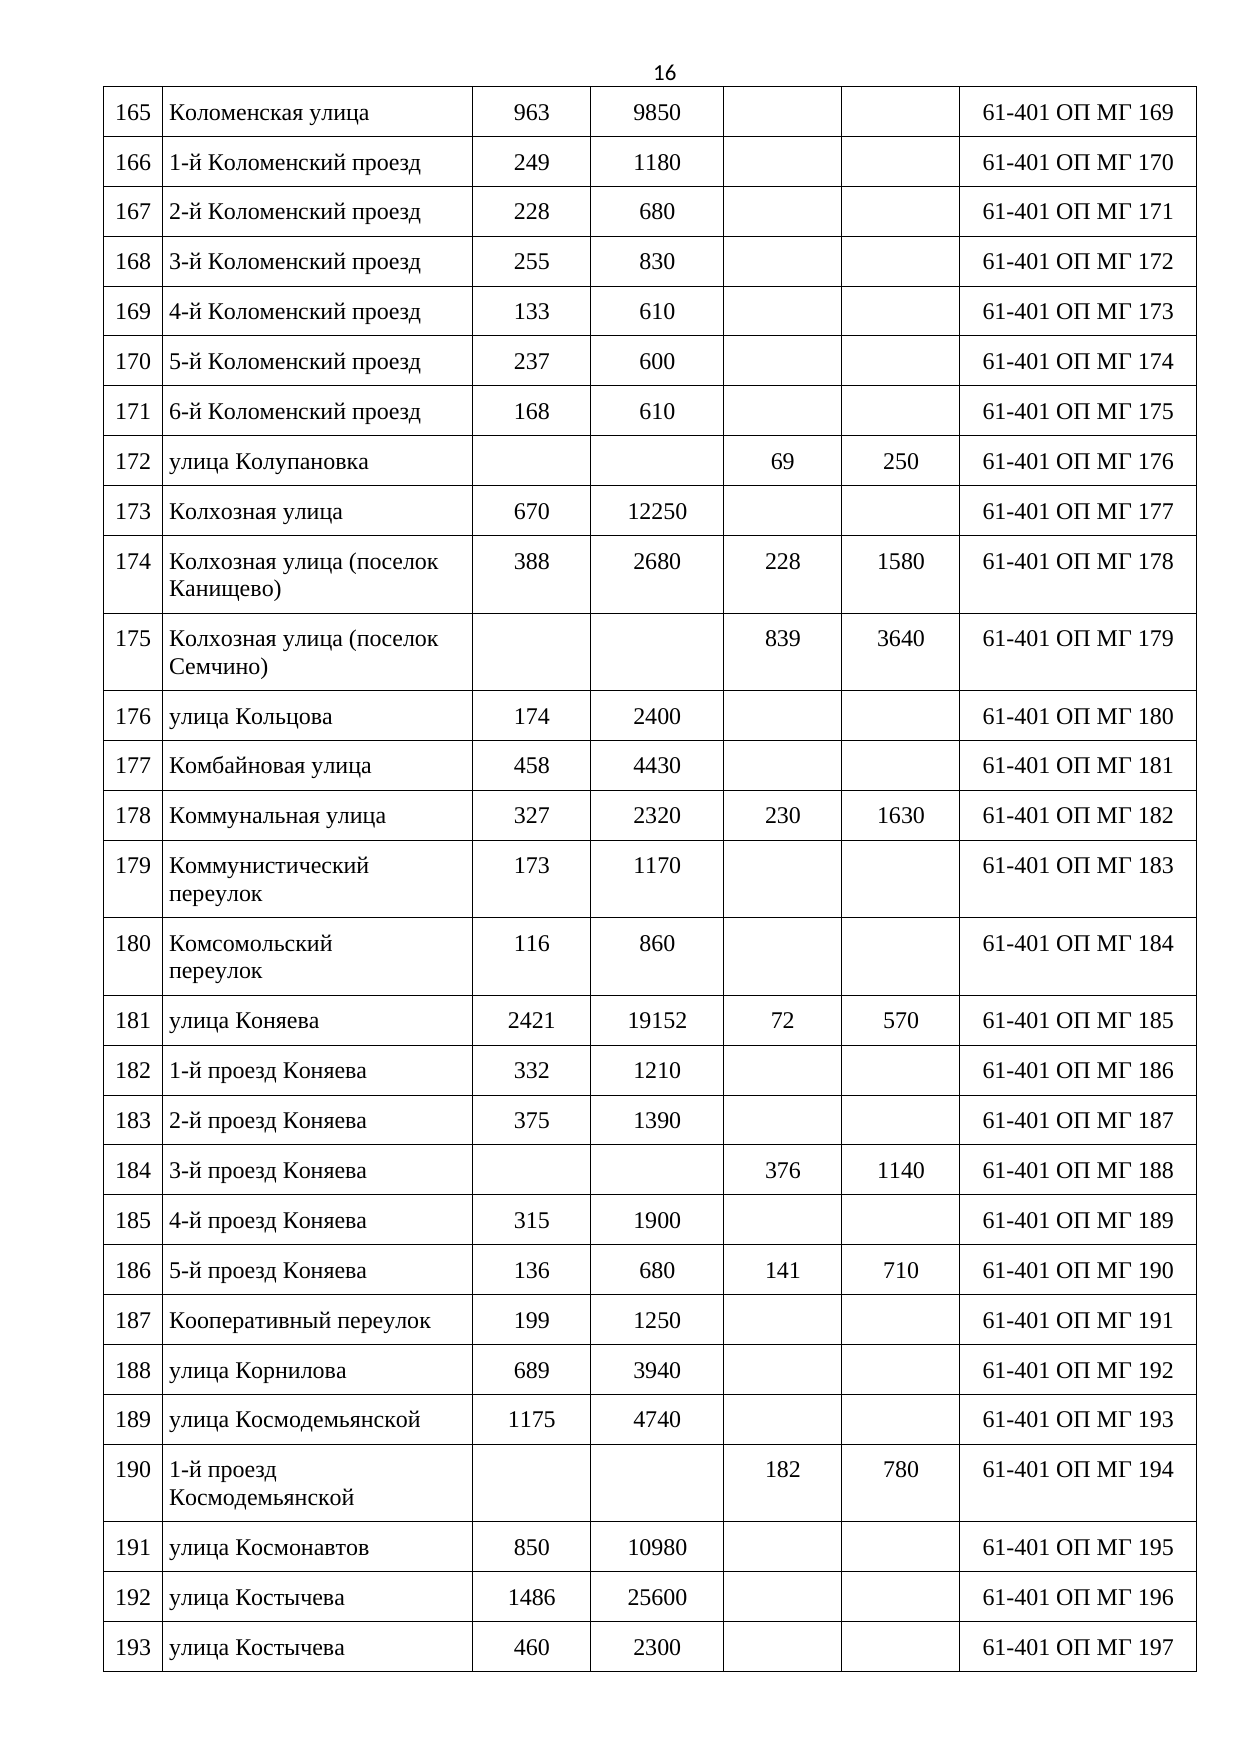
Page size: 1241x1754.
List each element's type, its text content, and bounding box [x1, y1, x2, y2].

table_cell 315 [473, 1195, 590, 1244]
table_cell [724, 386, 841, 435]
table_cell 680 [591, 1245, 723, 1294]
table_cell 61-401 ОП МГ 186 [960, 1046, 1196, 1094]
table_cell 61-401 ОП МГ 196 [960, 1572, 1196, 1621]
table_cell 327 [473, 791, 590, 840]
table_cell 830 [591, 237, 723, 286]
table_cell [842, 1622, 959, 1671]
table_cell 780 [842, 1445, 959, 1521]
table_cell 61-401 ОП МГ 193 [960, 1395, 1196, 1444]
table_cell [842, 691, 959, 740]
table_cell 237 [473, 336, 590, 385]
table_cell Комсомольский переулок [163, 918, 472, 995]
table_cell [473, 614, 590, 690]
table_cell 332 [473, 1046, 590, 1094]
table_cell Коммунистический переулок [163, 841, 472, 917]
table_cell 850 [473, 1522, 590, 1571]
table_cell 600 [591, 336, 723, 385]
table_cell 61-401 ОП МГ 169 [960, 87, 1196, 136]
table_cell 1250 [591, 1295, 723, 1344]
table_cell [842, 237, 959, 286]
table_cell [724, 918, 841, 995]
table_cell 6-й Коломенский проезд [163, 386, 472, 435]
table_cell [842, 1295, 959, 1344]
table_cell 3-й Коломенский проезд [163, 237, 472, 286]
table_cell 3940 [591, 1345, 723, 1394]
table_cell 2300 [591, 1622, 723, 1671]
table_cell 141 [724, 1245, 841, 1294]
table_cell 1-й Коломенский проезд [163, 137, 472, 186]
table_cell 1170 [591, 841, 723, 917]
table_cell 168 [473, 386, 590, 435]
table_cell 61-401 ОП МГ 181 [960, 741, 1196, 790]
table_cell 570 [842, 996, 959, 1044]
table_cell 1630 [842, 791, 959, 840]
table_cell 610 [591, 287, 723, 335]
table_cell Кооперативный переулок [163, 1295, 472, 1344]
table_cell 185 [104, 1195, 162, 1244]
table_cell [724, 691, 841, 740]
table_cell 170 [104, 336, 162, 385]
table_cell 1900 [591, 1195, 723, 1244]
table_cell 173 [473, 841, 590, 917]
table_cell 963 [473, 87, 590, 136]
table_cell 168 [104, 237, 162, 286]
table_cell [724, 137, 841, 186]
table_cell 230 [724, 791, 841, 840]
table_cell 1580 [842, 536, 959, 612]
table_cell [724, 1345, 841, 1394]
table_cell 376 [724, 1145, 841, 1194]
table_cell 171 [104, 386, 162, 435]
table_cell [724, 287, 841, 335]
table_cell Комбайновая улица [163, 741, 472, 790]
table_cell 184 [104, 1145, 162, 1194]
table_cell 12250 [591, 486, 723, 535]
table_cell 175 [104, 614, 162, 690]
table_cell [724, 1195, 841, 1244]
table_cell [842, 1395, 959, 1444]
table_cell [724, 486, 841, 535]
table_cell [842, 386, 959, 435]
table_cell 1390 [591, 1096, 723, 1144]
table_cell 1-й проезд Космодемьянской [163, 1445, 472, 1521]
table_cell [842, 87, 959, 136]
table_cell 136 [473, 1245, 590, 1294]
table_cell 188 [104, 1345, 162, 1394]
table_cell 460 [473, 1622, 590, 1671]
table_cell 689 [473, 1345, 590, 1394]
table_cell 133 [473, 287, 590, 335]
table_cell [842, 187, 959, 236]
table_cell 3-й проезд Коняева [163, 1145, 472, 1194]
table_cell [724, 237, 841, 286]
table_cell 680 [591, 187, 723, 236]
table_cell 2320 [591, 791, 723, 840]
table_cell [842, 287, 959, 335]
table_cell улица Корнилова [163, 1345, 472, 1394]
table_cell 193 [104, 1622, 162, 1671]
table_cell 61-401 ОП МГ 175 [960, 386, 1196, 435]
table_cell 61-401 ОП МГ 170 [960, 137, 1196, 186]
table_cell Колхозная улица [163, 486, 472, 535]
table_cell 72 [724, 996, 841, 1044]
table_cell Колхозная улица (поселок Канищево) [163, 536, 472, 612]
table_cell 177 [104, 741, 162, 790]
table_cell 2-й Коломенский проезд [163, 187, 472, 236]
table_cell [842, 137, 959, 186]
table_cell 180 [104, 918, 162, 995]
table_cell 181 [104, 996, 162, 1044]
table_cell [724, 1046, 841, 1094]
table_cell [842, 1096, 959, 1144]
table_cell 61-401 ОП МГ 195 [960, 1522, 1196, 1571]
table_cell 61-401 ОП МГ 194 [960, 1445, 1196, 1521]
table_cell 670 [473, 486, 590, 535]
table_cell 228 [724, 536, 841, 612]
table_cell 183 [104, 1096, 162, 1144]
table_cell 182 [724, 1445, 841, 1521]
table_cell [163, 1622, 472, 1671]
table_cell улица Космонавтов [163, 1522, 472, 1571]
table_cell [842, 336, 959, 385]
table_cell [724, 1096, 841, 1144]
table_cell [591, 1445, 723, 1521]
table_cell 1180 [591, 137, 723, 186]
table_cell [591, 1145, 723, 1194]
table_cell 458 [473, 741, 590, 790]
table_cell 61-401 ОП МГ 174 [960, 336, 1196, 385]
table_cell 186 [104, 1245, 162, 1294]
table_cell [842, 1345, 959, 1394]
table_cell [724, 187, 841, 236]
table_cell 1210 [591, 1046, 723, 1094]
table_cell 176 [104, 691, 162, 740]
table_cell 167 [104, 187, 162, 236]
table_cell 61-401 ОП МГ 183 [960, 841, 1196, 917]
table_cell 4-й Коломенский проезд [163, 287, 472, 335]
table_cell [591, 436, 723, 485]
table_cell [591, 614, 723, 690]
table_cell [473, 1445, 590, 1521]
table_cell 189 [104, 1395, 162, 1444]
table_cell 388 [473, 536, 590, 612]
table_cell 191 [104, 1522, 162, 1571]
table_cell [724, 1572, 841, 1621]
table_cell 61-401 ОП МГ 190 [960, 1245, 1196, 1294]
table_cell улица Космодемьянской [163, 1395, 472, 1444]
table_cell 61-401 ОП МГ 176 [960, 436, 1196, 485]
table_cell 2400 [591, 691, 723, 740]
table_cell 250 [842, 436, 959, 485]
table_cell 255 [473, 237, 590, 286]
table_cell 61-401 ОП МГ 180 [960, 691, 1196, 740]
table_cell 9850 [591, 87, 723, 136]
table_cell 10980 [591, 1522, 723, 1571]
table_cell [724, 841, 841, 917]
table_cell 710 [842, 1245, 959, 1294]
table_cell 61-401 ОП МГ 182 [960, 791, 1196, 840]
table_cell 187 [104, 1295, 162, 1344]
table_cell [724, 87, 841, 136]
table_cell 4740 [591, 1395, 723, 1444]
table_cell 174 [473, 691, 590, 740]
table_cell 61-401 ОП МГ 171 [960, 187, 1196, 236]
table_cell 4430 [591, 741, 723, 790]
table_cell [842, 741, 959, 790]
table_cell 4-й проезд Коняева [163, 1195, 472, 1244]
table_cell 610 [591, 386, 723, 435]
table_cell 61-401 ОП МГ 197 [960, 1622, 1196, 1671]
table_cell 165 [104, 87, 162, 136]
table_cell 61-401 ОП МГ 192 [960, 1345, 1196, 1394]
table_cell улица Кольцова [163, 691, 472, 740]
table_cell 860 [591, 918, 723, 995]
table_cell 61-401 ОП МГ 172 [960, 237, 1196, 286]
table_cell [724, 741, 841, 790]
table_cell 61-401 ОП МГ 177 [960, 486, 1196, 535]
table_cell [842, 841, 959, 917]
table_cell 61-401 ОП МГ 189 [960, 1195, 1196, 1244]
table_cell Коммунальная улица [163, 791, 472, 840]
table_cell улица Колупановка [163, 436, 472, 485]
table_cell 1-й проезд Коняева [163, 1046, 472, 1094]
table_cell [473, 1145, 590, 1194]
table_cell [473, 436, 590, 485]
table_cell [724, 1295, 841, 1344]
table_cell 375 [473, 1096, 590, 1144]
table_cell 178 [104, 791, 162, 840]
table_cell 61-401 ОП МГ 188 [960, 1145, 1196, 1194]
table_cell 169 [104, 287, 162, 335]
table_cell 249 [473, 137, 590, 186]
table_cell Коломенская улица [163, 87, 472, 136]
table_cell 182 [104, 1046, 162, 1094]
table_cell [724, 1622, 841, 1671]
table_cell [842, 1572, 959, 1621]
table_cell улица Коняева [163, 996, 472, 1044]
table_cell [842, 1195, 959, 1244]
table_cell 166 [104, 137, 162, 186]
table_cell 5-й проезд Коняева [163, 1245, 472, 1294]
table_cell [724, 1522, 841, 1571]
table_cell [842, 918, 959, 995]
table_cell 61-401 ОП МГ 187 [960, 1096, 1196, 1144]
table_cell 1140 [842, 1145, 959, 1194]
table_cell [724, 1395, 841, 1444]
table_cell [724, 336, 841, 385]
table_cell 179 [104, 841, 162, 917]
table_cell 19152 [591, 996, 723, 1044]
table_cell 2-й проезд Коняева [163, 1096, 472, 1144]
table_cell 190 [104, 1445, 162, 1521]
table_cell 5-й Коломенский проезд [163, 336, 472, 385]
table_cell 1486 [473, 1572, 590, 1621]
table_cell 173 [104, 486, 162, 535]
table_cell 839 [724, 614, 841, 690]
table_cell 172 [104, 436, 162, 485]
table_cell 61-401 ОП МГ 179 [960, 614, 1196, 690]
table_cell 61-401 ОП МГ 173 [960, 287, 1196, 335]
table_cell 1175 [473, 1395, 590, 1444]
table_cell 2421 [473, 996, 590, 1044]
table_cell 228 [473, 187, 590, 236]
table_cell 174 [104, 536, 162, 612]
table_cell 61-401 ОП МГ 191 [960, 1295, 1196, 1344]
table_cell 2680 [591, 536, 723, 612]
table_cell 69 [724, 436, 841, 485]
table_cell [842, 1046, 959, 1094]
table_cell 61-401 ОП МГ 185 [960, 996, 1196, 1044]
table_cell 61-401 ОП МГ 184 [960, 918, 1196, 995]
table_cell 61-401 ОП МГ 178 [960, 536, 1196, 612]
table_cell [842, 1522, 959, 1571]
table_cell 3640 [842, 614, 959, 690]
table_cell [842, 486, 959, 535]
table_cell 116 [473, 918, 590, 995]
table_cell 192 [104, 1572, 162, 1621]
table_cell улица Костычева [163, 1572, 472, 1621]
table_cell 25600 [591, 1572, 723, 1621]
table_cell Колхозная улица (поселок Семчино) [163, 614, 472, 690]
table_cell 199 [473, 1295, 590, 1344]
